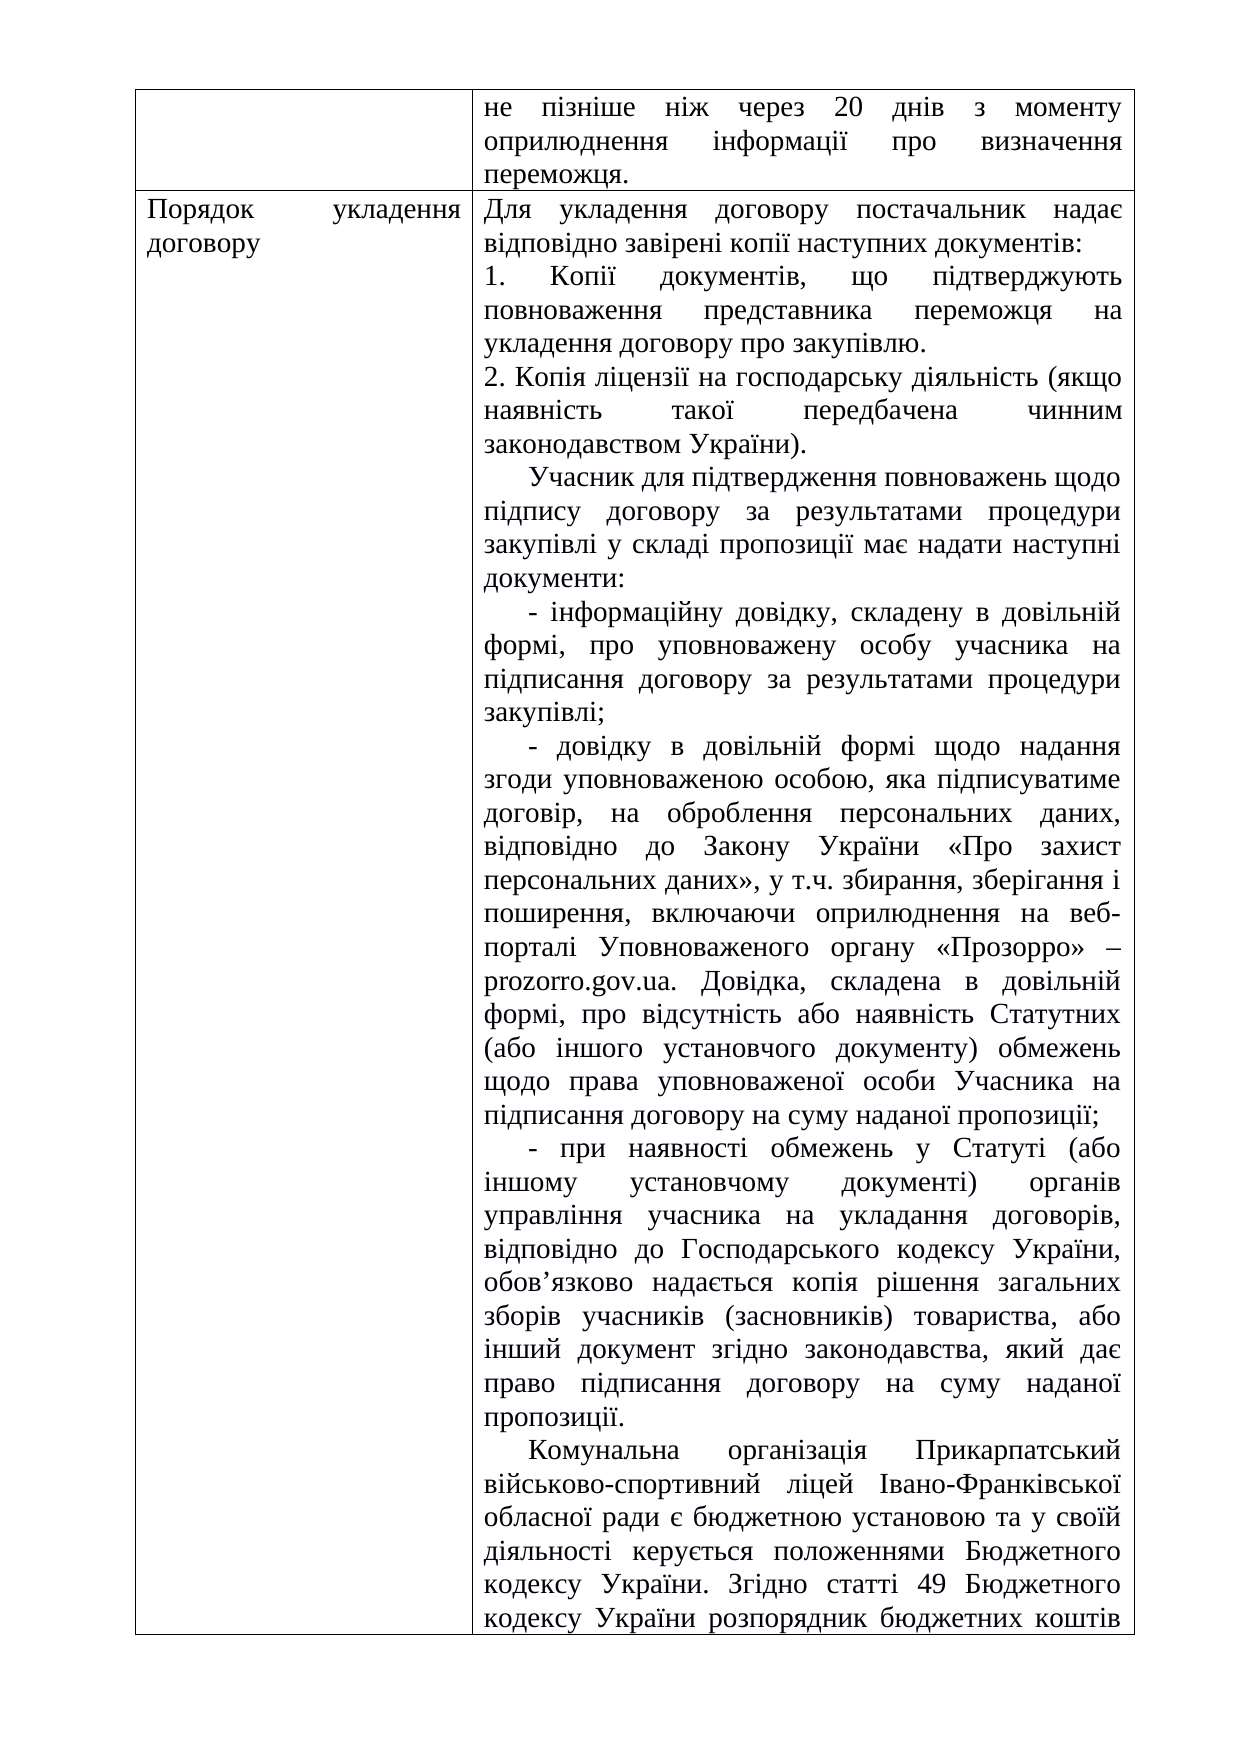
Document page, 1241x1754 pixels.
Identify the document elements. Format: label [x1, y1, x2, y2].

table_cell [473, 90, 1134, 190]
table_cell [473, 191, 1134, 1633]
table_cell [136, 191, 472, 1633]
table_cell [136, 90, 472, 190]
